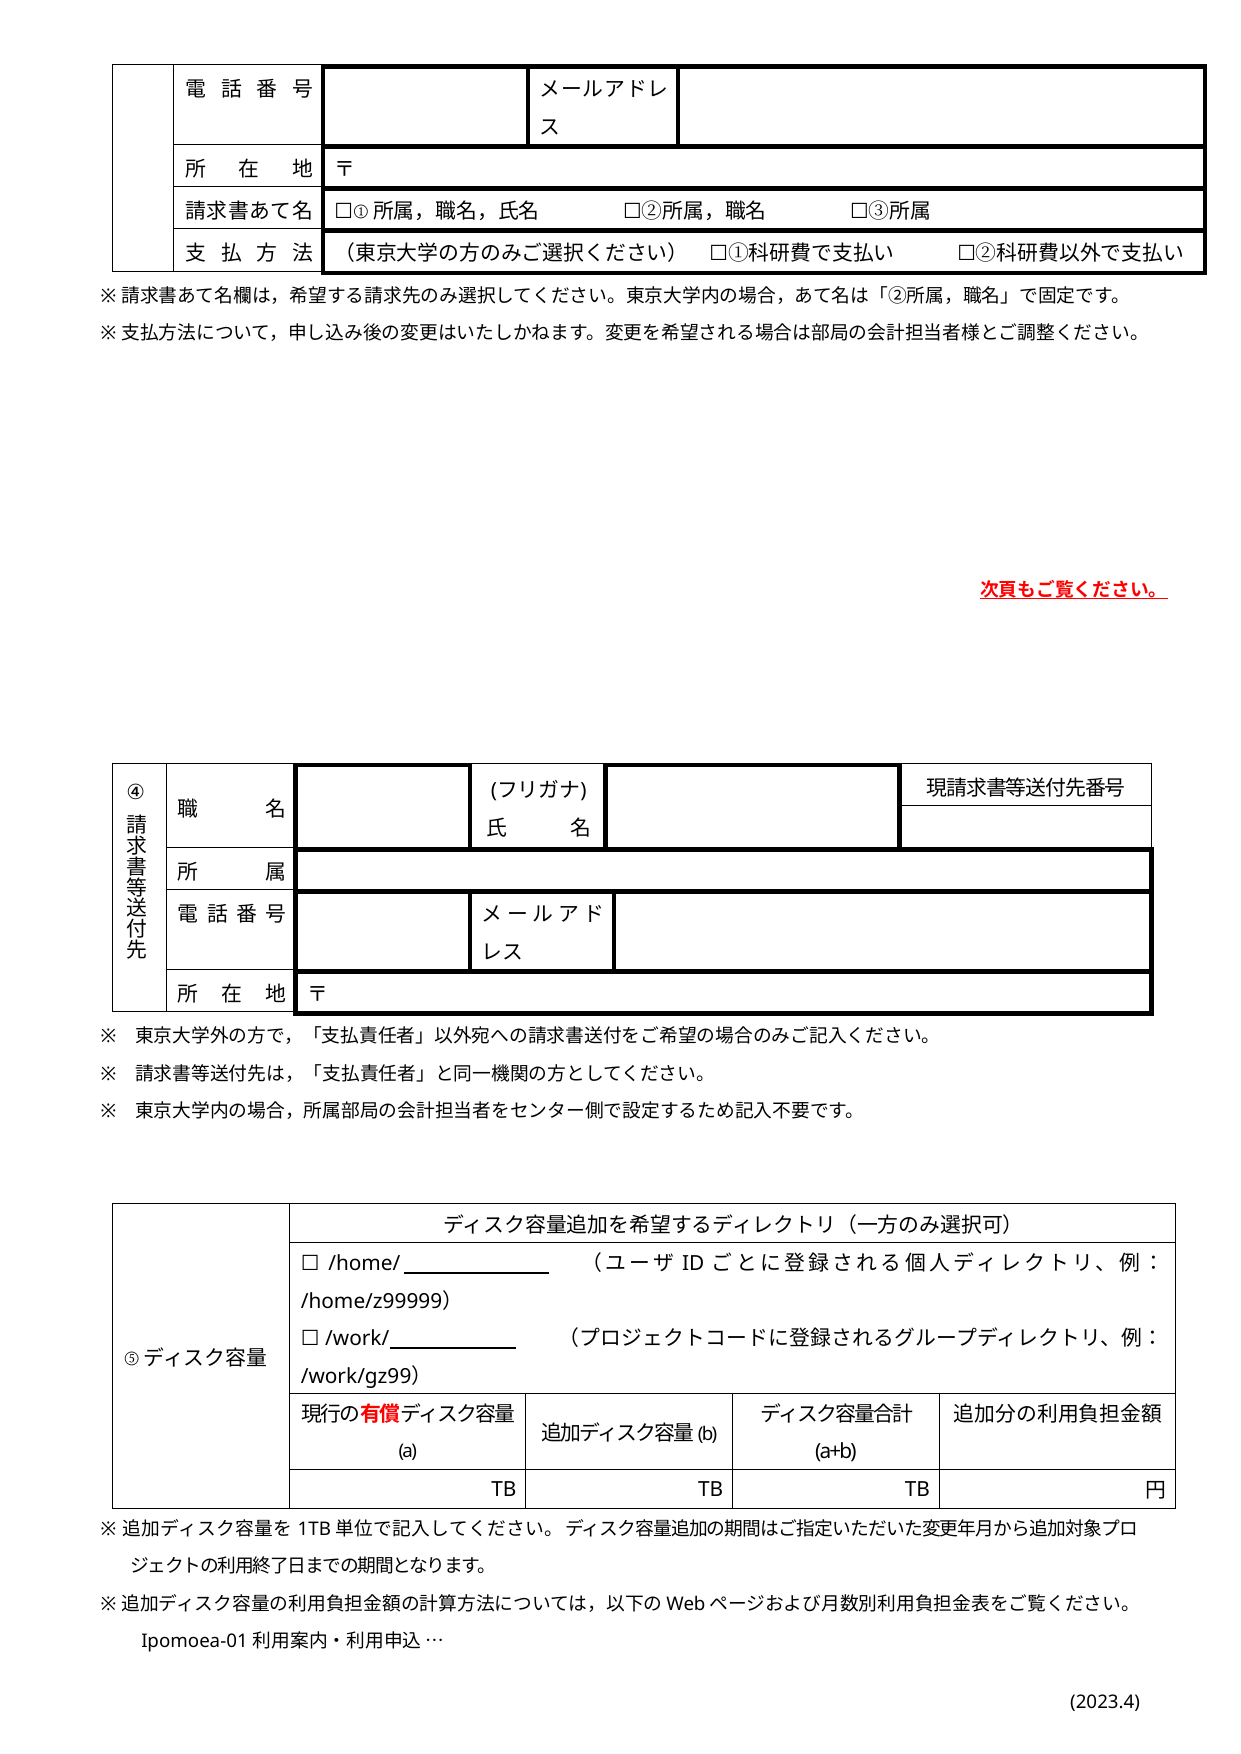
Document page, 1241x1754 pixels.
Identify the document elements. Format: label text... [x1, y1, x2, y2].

table_cell 所在地 [167, 970, 293, 1011]
table_cell [298, 894, 468, 969]
table_cell 追加ディスク容量 (b) [526, 1394, 732, 1469]
table_header [298, 767, 468, 847]
text ※ 支払方法について，申し込み後の変更はいたしかねます。変更を希望される場合は部局の会計担当者様とご調整ください。 [100, 313, 1140, 350]
table_header [608, 767, 897, 847]
text ※ 追加ディスク容量を1TB単位で記入してください。ディスク容量追加の期間はご指定いただいた変更年月から追加対象プロジェクトの利用終了日までの期間となります。 [100, 1508, 1140, 1583]
table_cell ディスク容量合計 (a+b) [733, 1394, 939, 1469]
table_cell TB [290, 1470, 525, 1507]
text ※ 請求書あて名欄は，希望する請求先のみ選択してください。東京大学内の場合，あて名は「②所属，職名」で固定です。 [100, 275, 1140, 313]
table_cell 所在地 [174, 145, 321, 186]
text ※ 東京大学外の方で，「支払責任者」以外宛への請求書送付をご希望の場合のみご記入ください。 [100, 1016, 1142, 1053]
table_cell /home/ （ユーザIDごとに登録される個人ディレクトリ、例： /home/z99999） /work/ （プロジェクトコードに登録されるグループディレクトリ、例： /work/gz99） [290, 1243, 1175, 1393]
table_cell 追加分の利用負担金額 [940, 1394, 1175, 1469]
table_cell [902, 806, 1151, 847]
table_cell メールアドレス [472, 894, 612, 969]
text ※ 東京大学内の場合，所属部局の会計担当者をセンター側で設定するため記入不要です。 [100, 1091, 1140, 1128]
table_header ディスク容量追加を希望するディレクトリ（一方のみ選択可） [290, 1204, 1175, 1242]
table_header 職名 [167, 764, 293, 847]
table_cell 所属，職名，氏名 所属，職名 所属 [325, 191, 1203, 228]
table_cell 請求書あて名 [174, 187, 321, 228]
table_cell [616, 894, 1149, 969]
text ※ 追加ディスク容量の利用負担金額の計算方法については，以下のWebページおよび月数別利用負担金表をご覧ください。 [100, 1583, 1140, 1621]
text ※ 請求書等送付先は，「支払責任者」と同一機関の方としてください。 [100, 1053, 1142, 1091]
table_cell 所属 [167, 848, 293, 889]
table_cell メールアドレス [530, 69, 676, 144]
table_cell [680, 69, 1203, 144]
table_cell 円 [940, 1470, 1175, 1507]
table_cell 現行の有償ディスク容量 (a) [290, 1394, 525, 1469]
table_cell 支払方法 [174, 229, 321, 271]
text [122, 1621, 1140, 1658]
table_cell 電話番号 [174, 65, 321, 144]
table_cell [325, 69, 526, 144]
table_cell TB [733, 1470, 939, 1507]
table_cell 〒 [298, 974, 1149, 1011]
table_cell 〒 [325, 149, 1203, 186]
table_cell （東京大学の方のみご選択ください） 科研費で支払い 科研費以外で支払い [325, 233, 1203, 271]
table_header ④ 請求書等送付先 [113, 764, 166, 1011]
table_header 現請求書等送付先番号 [902, 764, 1151, 805]
table_cell TB [526, 1470, 732, 1507]
table_cell [298, 852, 1149, 889]
table_header (フリガナ) 氏 名 [472, 764, 603, 847]
table_cell 電話番号 [167, 890, 293, 969]
table_header ディスク容量 [113, 1204, 289, 1507]
